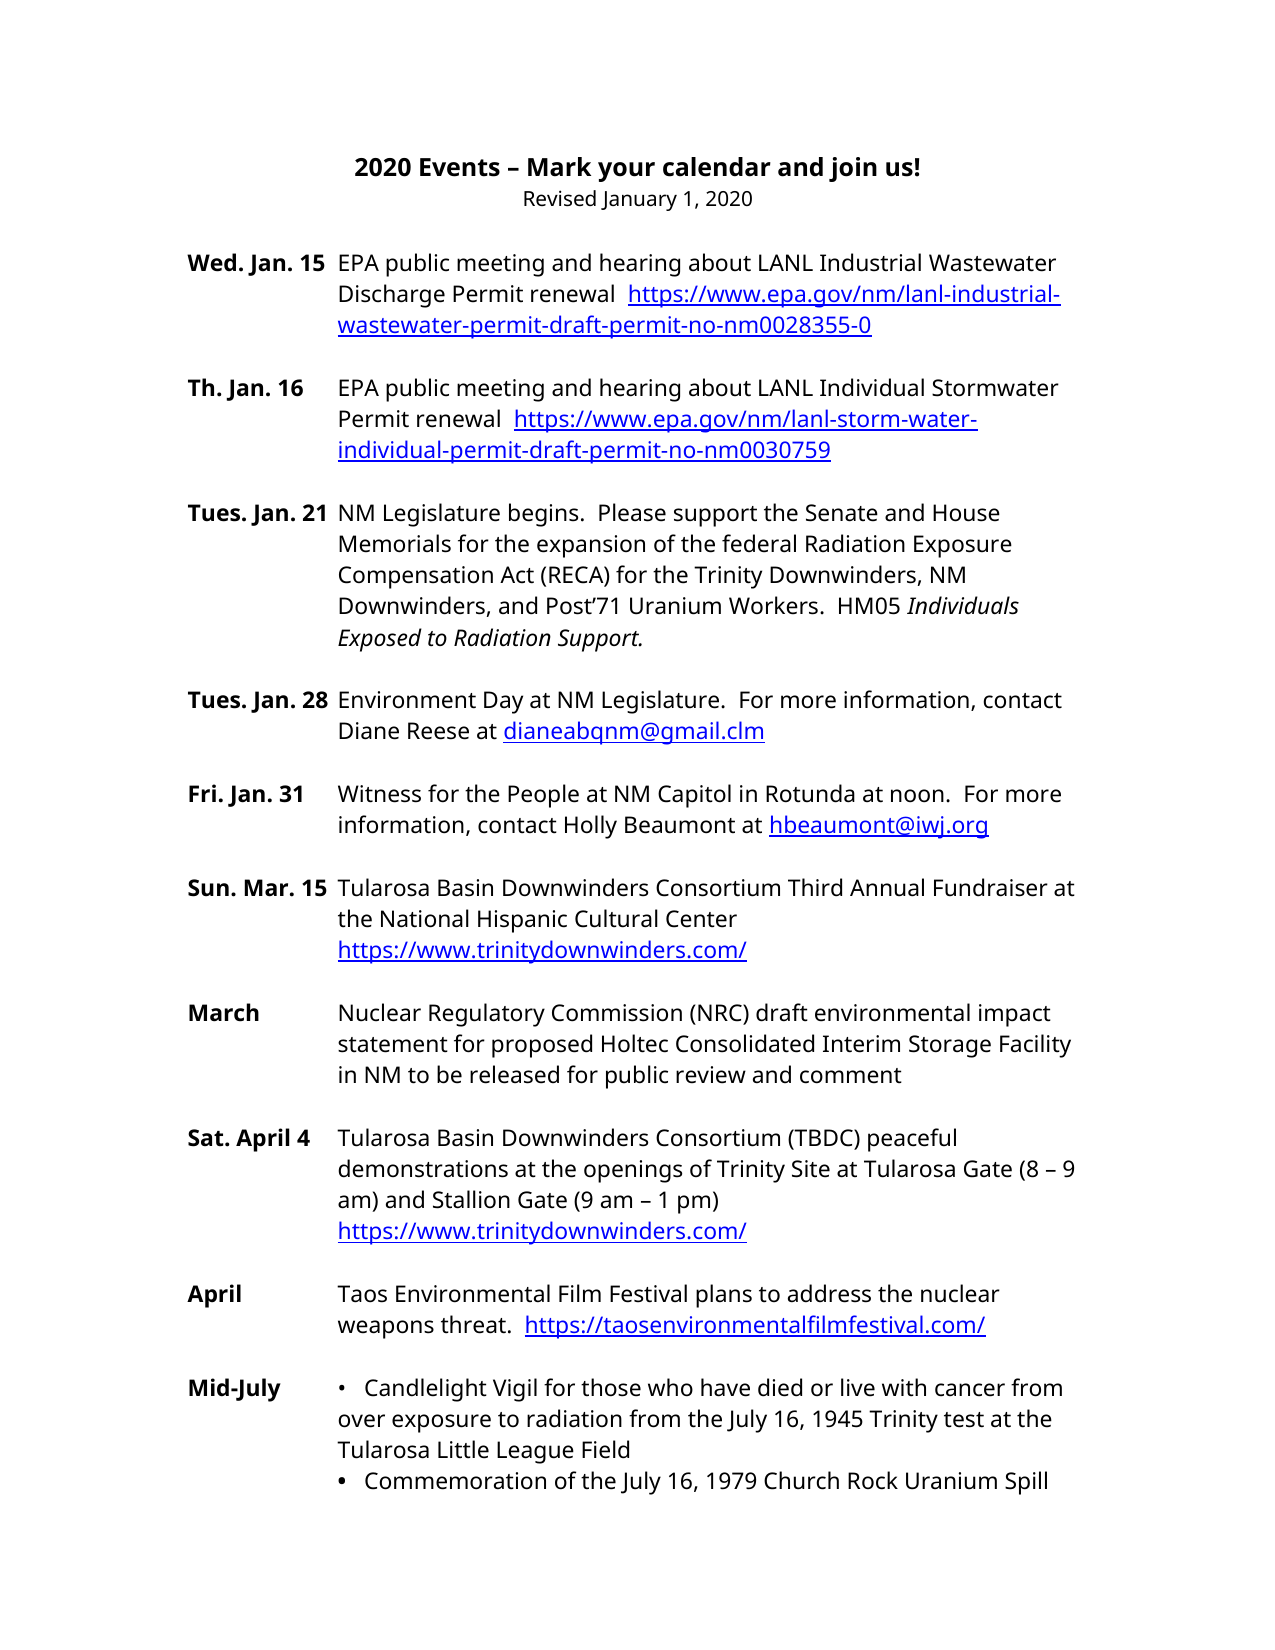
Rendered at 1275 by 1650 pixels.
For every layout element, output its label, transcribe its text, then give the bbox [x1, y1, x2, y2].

text Mid-July • Candlelight Vigil for those who have died or live with cancer from over exposure to radiation from the July 16, 1945 Trinity test at the Tularosa Little League Field [187, 1372, 1087, 1465]
text 2020 Events – Mark your calendar and join us! [187, 150, 1087, 184]
text Tues. Jan. 28 Environment Day at NM Legislature. For more information, contact Diane Reese at dianeabqnm@gmail.clm [187, 684, 1087, 747]
text Th. Jan. 16 EPA public meeting and hearing about LANL Individual Stormwater Permit renewal https://www.epa.gov/nm/lanl-storm-water-individual-permit-draft-permit-no-nm0030759 [187, 372, 1087, 465]
text Revised January 1, 2020 [187, 184, 1087, 212]
text Sun. Mar. 15 Tularosa Basin Downwinders Consortium Third Annual Fundraiser at the National Hispanic Cultural Center https://www.trinitydownwinders.com/ [187, 872, 1087, 965]
text Wed. Jan. 15 EPA public meeting and hearing about LANL Industrial Wastewater Discharge Permit renewal https://www.epa.gov/nm/lanl-industrial-wastewater-permit-draft-permit-no-nm0028355-0 [187, 247, 1087, 340]
text Tues. Jan. 21 NM Legislature begins. Please support the Senate and House Memorials for the expansion of the federal Radiation Exposure Compensation Act (RECA) for the Trinity Downwinders, NM Downwinders, and Post’71 Uranium Workers. HM05 Individuals Exposed to Radiation Support. [187, 497, 1087, 653]
text • Commemoration of the July 16, 1979 Church Rock Uranium Spill [337, 1465, 1087, 1497]
text Fri. Jan. 31 Witness for the People at NM Capitol in Rotunda at noon. For more information, contact Holly Beaumont at hbeaumont@iwj.org [187, 778, 1087, 840]
text March Nuclear Regulatory Commission (NRC) draft environmental impact statement for proposed Holtec Consolidated Interim Storage Facility in NM to be released for public review and comment [187, 997, 1087, 1090]
text April Taos Environmental Film Festival plans to address the nuclear weapons threat. https://taosenvironmentalfilmfestival.com/ [187, 1278, 1087, 1340]
text Sat. April 4 Tularosa Basin Downwinders Consortium (TBDC) peaceful demonstrations at the openings of Trinity Site at Tularosa Gate (8 – 9 am) and Stallion Gate (9 am – 1 pm) https://www.trinitydownwinders.com/ [187, 1122, 1087, 1247]
